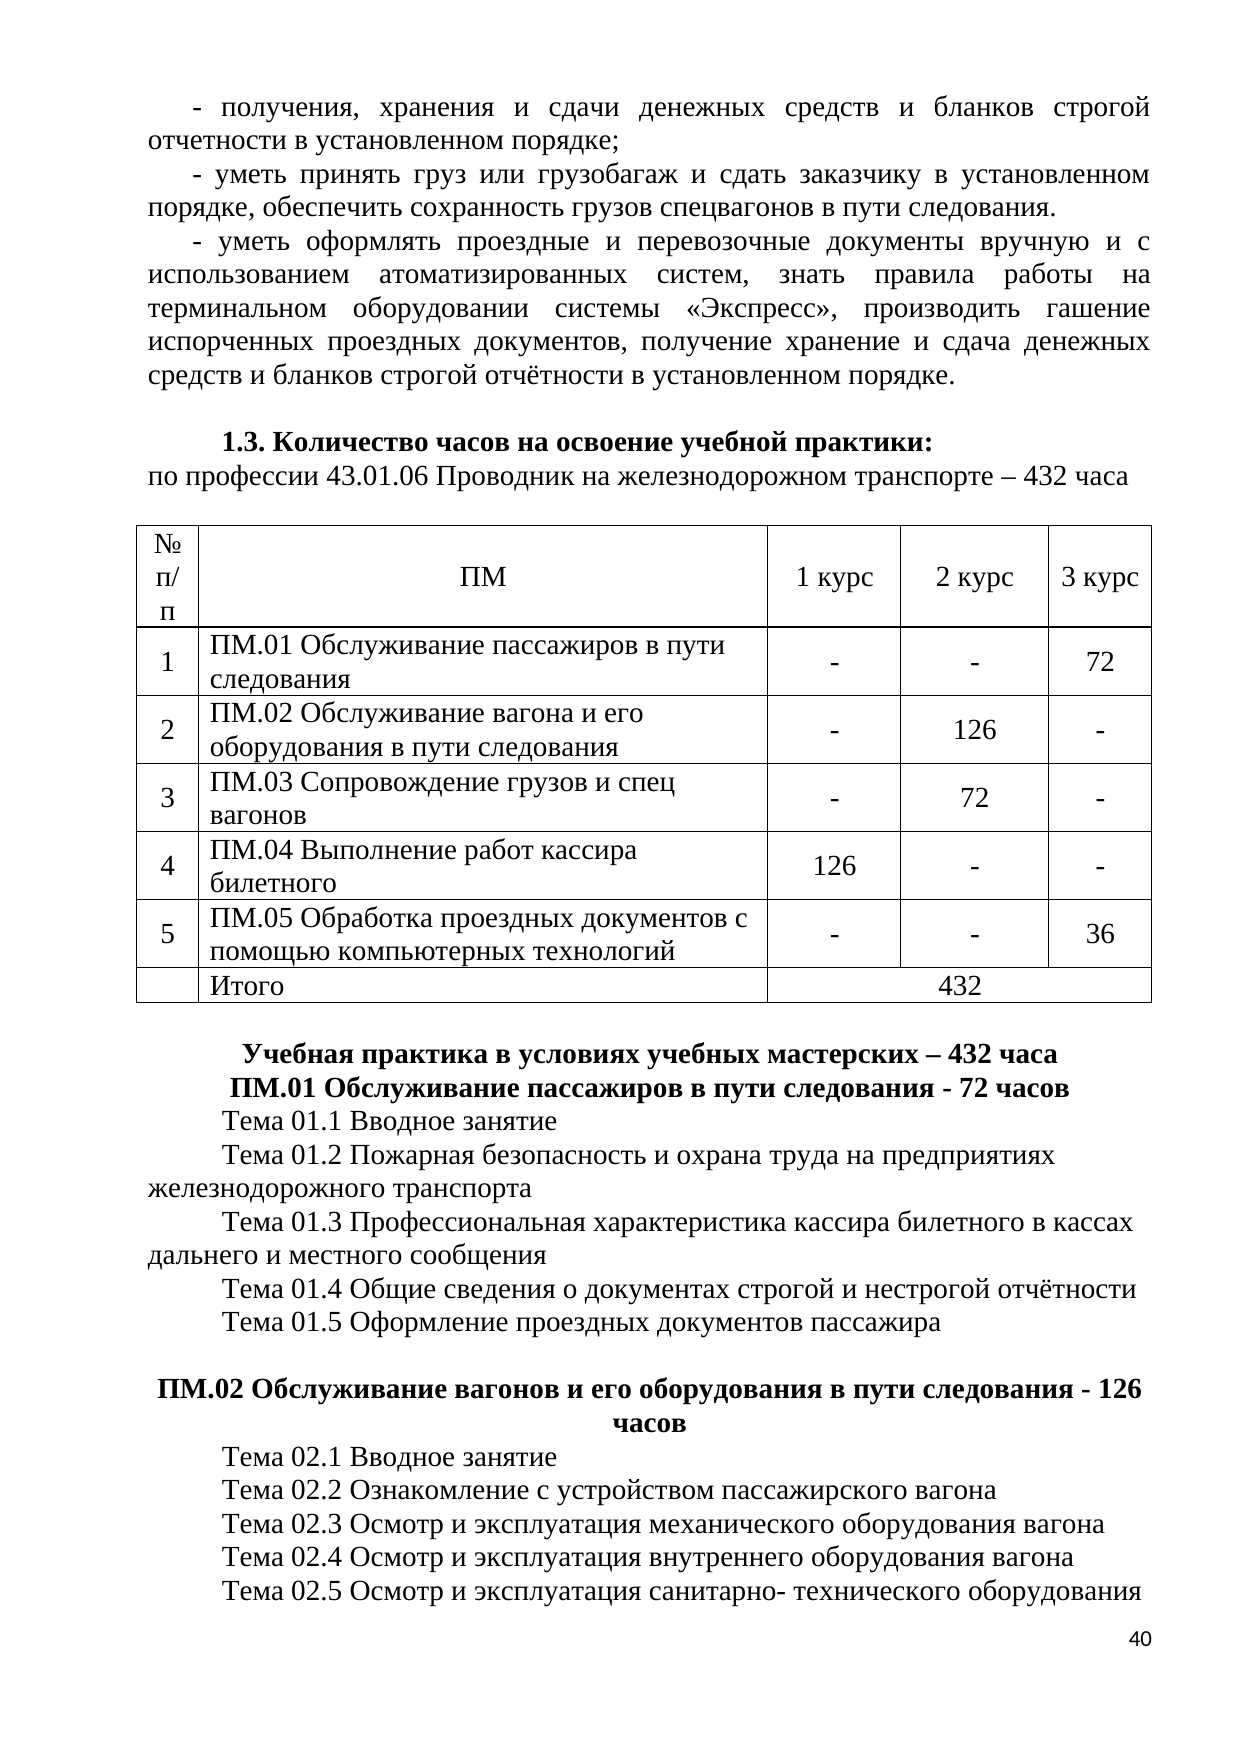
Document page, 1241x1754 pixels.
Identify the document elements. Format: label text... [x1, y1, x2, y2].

table_cell 126 [901, 696, 1048, 763]
table_cell ПМ.01 Обслуживание пассажиров в пути следования [199, 628, 767, 694]
table_cell [137, 968, 198, 1002]
table_cell - [768, 900, 900, 967]
table_cell ПМ.05 Обработка проездных документов с помощью компьютерных технологий [199, 900, 767, 967]
text ПМ.02 Обслуживание вагонов и его оборудования в пути следования - 126 часов [148, 1372, 1152, 1439]
table_cell - [1049, 832, 1151, 899]
table_header № п/п [137, 526, 198, 626]
table_header ПМ [199, 526, 767, 626]
table_cell 1 [137, 628, 198, 694]
table_header 3 курс [1049, 526, 1151, 626]
table_cell - [768, 764, 900, 831]
text Тема 01.1 Вводное занятие [148, 1103, 1152, 1137]
text Тема 02.4 Осмотр и эксплуатация внутреннего оборудования вагона [148, 1539, 1152, 1573]
text по профессии 43.01.06 Проводник на железнодорожном транспорте – 432 часа [148, 458, 1152, 491]
text Тема 02.3 Осмотр и эксплуатация механического оборудования вагона [148, 1506, 1152, 1539]
table_cell ПМ.02 Обслуживание вагона и его оборудования в пути следования [199, 696, 767, 763]
table_cell 4 [137, 832, 198, 899]
table_cell 5 [137, 900, 198, 967]
table_cell - [1049, 764, 1151, 831]
text ПМ.01 Обслуживание пассажиров в пути следования - 72 часов [148, 1070, 1152, 1103]
text Тема 02.5 Осмотр и эксплуатация санитарно- технического оборудования [148, 1573, 1152, 1606]
table_cell 36 [1049, 900, 1151, 967]
text - уметь принять груз или грузобагаж и сдать заказчику в установленном порядке, обеспечить сохранность грузов спецвагонов в пути следования. [148, 156, 1152, 223]
text Тема 01.5 Оформление проездных документов пассажира [148, 1304, 1152, 1338]
text Тема 01.3 Профессиональная характеристика кассира билетного в кассах дальнего и местного сообщения [148, 1204, 1152, 1271]
table_cell ПМ.03 Сопровождение грузов и спец вагонов [199, 764, 767, 831]
table_cell ПМ.04 Выполнение работ кассира билетного [199, 832, 767, 899]
table_cell - [768, 696, 900, 763]
table_cell - [901, 832, 1048, 899]
text 1.3. Количество часов на освоение учебной практики: [148, 424, 1152, 458]
text - уметь оформлять проездные и перевозочные документы вручную и с использованием атоматизированных систем, знать правила работы на терминальном оборудовании системы «Экспресс», производить гашение испорченных проездных документов, получение хранение и сдача денежных средств и бланков строгой отчётности в установленном порядке. [148, 223, 1152, 391]
text Тема 02.2 Ознакомление с устройством пассажирского вагона [148, 1472, 1152, 1506]
table_cell 2 [137, 696, 198, 763]
table_cell - [901, 900, 1048, 967]
text - получения, хранения и сдачи денежных средств и бланков строгой отчетности в установленном порядке; [148, 89, 1152, 156]
text Учебная практика в условиях учебных мастерских – 432 часа [148, 1036, 1152, 1070]
table_cell 72 [901, 764, 1048, 831]
text Тема 01.4 Общие сведения о документах строгой и нестрогой отчётности [148, 1271, 1152, 1304]
table_header 1 курс [768, 526, 900, 626]
text Тема 01.2 Пожарная безопасность и охрана труда на предприятиях железнодорожного транспорта [148, 1137, 1152, 1204]
table_cell 126 [768, 832, 900, 899]
text Тема 02.1 Вводное занятие [148, 1439, 1152, 1472]
table_cell 432 [768, 968, 1151, 1002]
table_cell - [901, 628, 1048, 694]
table_cell - [768, 628, 900, 694]
table_cell 3 [137, 764, 198, 831]
table_cell - [1049, 696, 1151, 763]
table_cell 72 [1049, 628, 1151, 694]
table_cell Итого [199, 968, 767, 1002]
table_header 2 курс [901, 526, 1048, 626]
